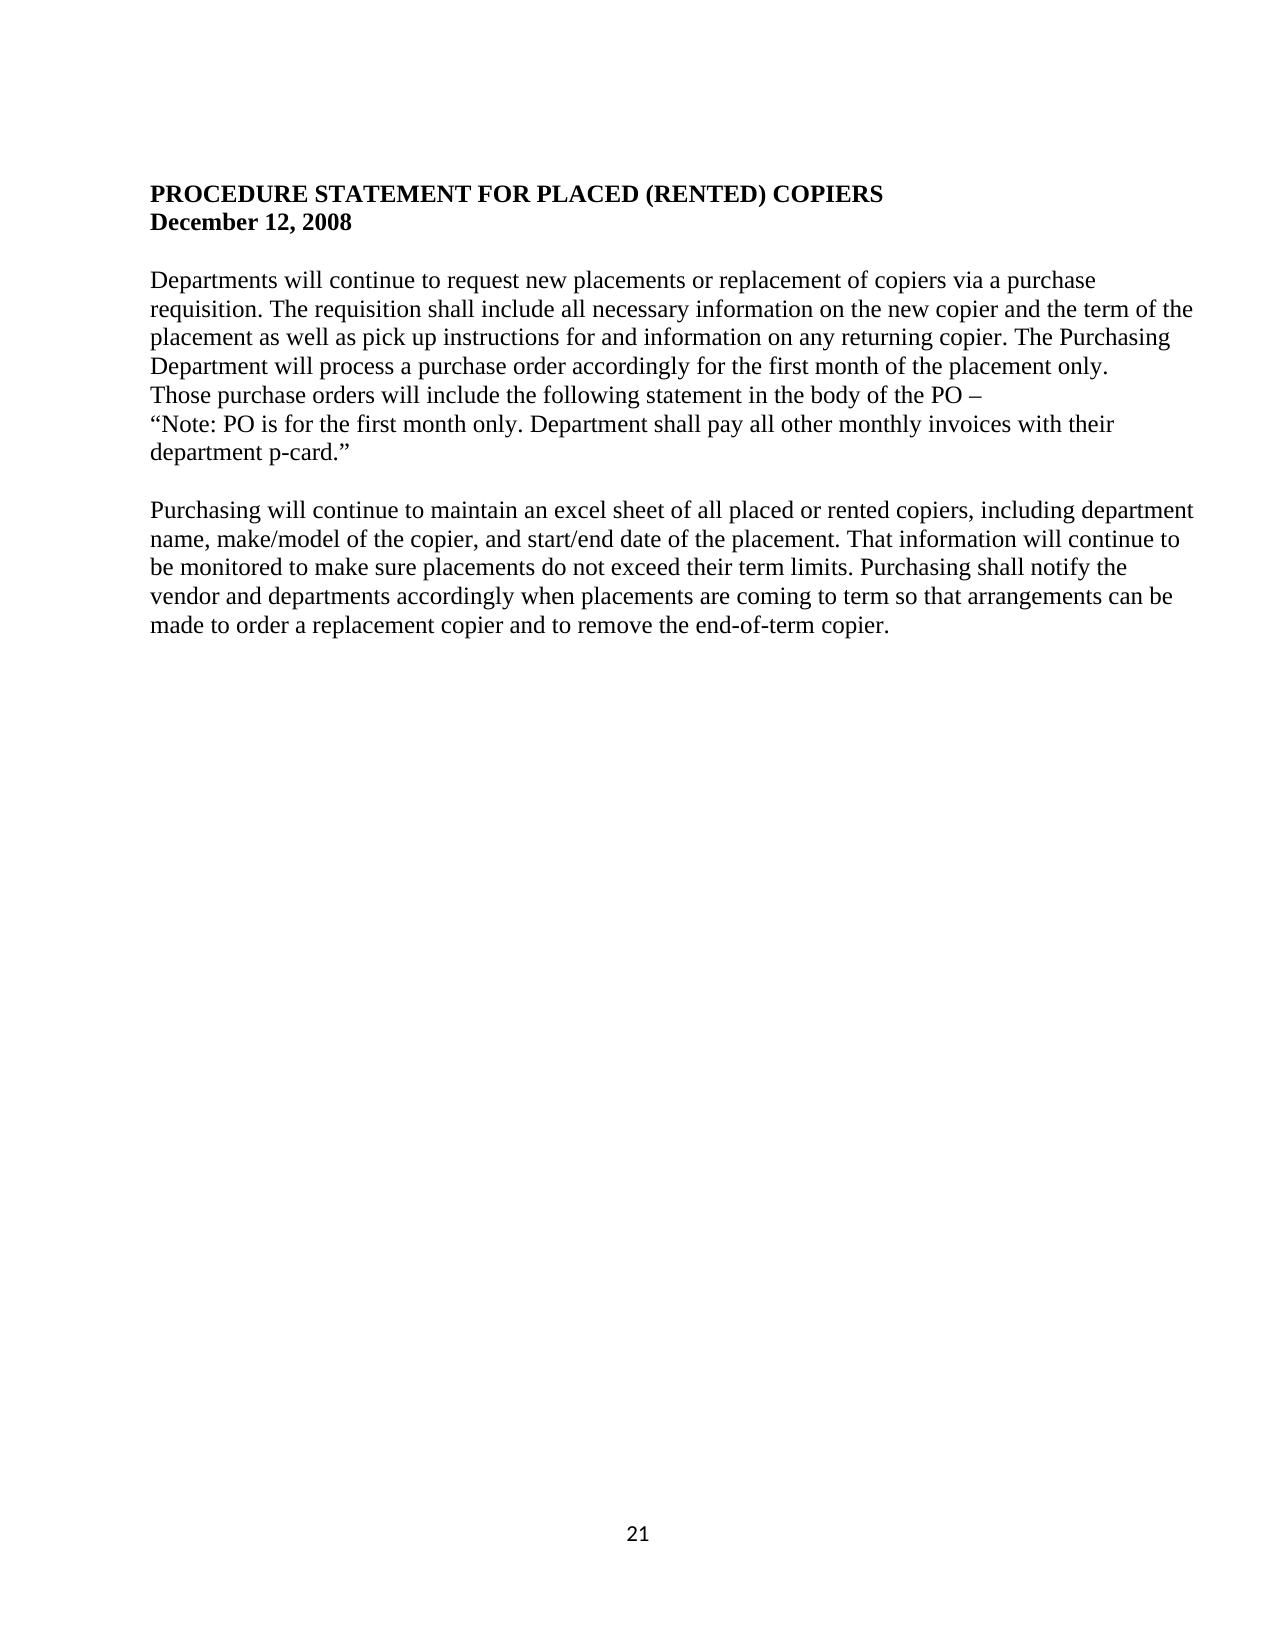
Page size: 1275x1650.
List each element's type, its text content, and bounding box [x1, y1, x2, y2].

text Purchasing will continue to maintain an excel sheet of all placed or rented copiers, including department name, make/model of the copier, and start/end date of the placement. That information will continue to be monitored to make sure placements do not exceed their term limits. Purchasing shall notify the vendor and departments accordingly when placements are coming to term so that arrangements can be made to order a replacement copier and to remove the end-of-term copier. [150, 495, 1200, 639]
text December 12, 2008 [150, 207, 1200, 236]
text “Note: PO is for the first month only. Department shall pay all other monthly invoices with their department p-card.” [150, 409, 1200, 466]
text Departments will continue to request new placements or replacement of copiers via a purchase requisition. The requisition shall include all necessary information on the new copier and the term of the placement as well as pick up instructions for and information on any returning copier. The Purchasing Department will process a purchase order accordingly for the first month of the placement only. [150, 265, 1200, 380]
text Those purchase orders will include the following statement in the body of the PO – [150, 380, 1200, 409]
text PROCEDURE STATEMENT FOR PLACED (RENTED) COPIERS [150, 179, 1200, 207]
